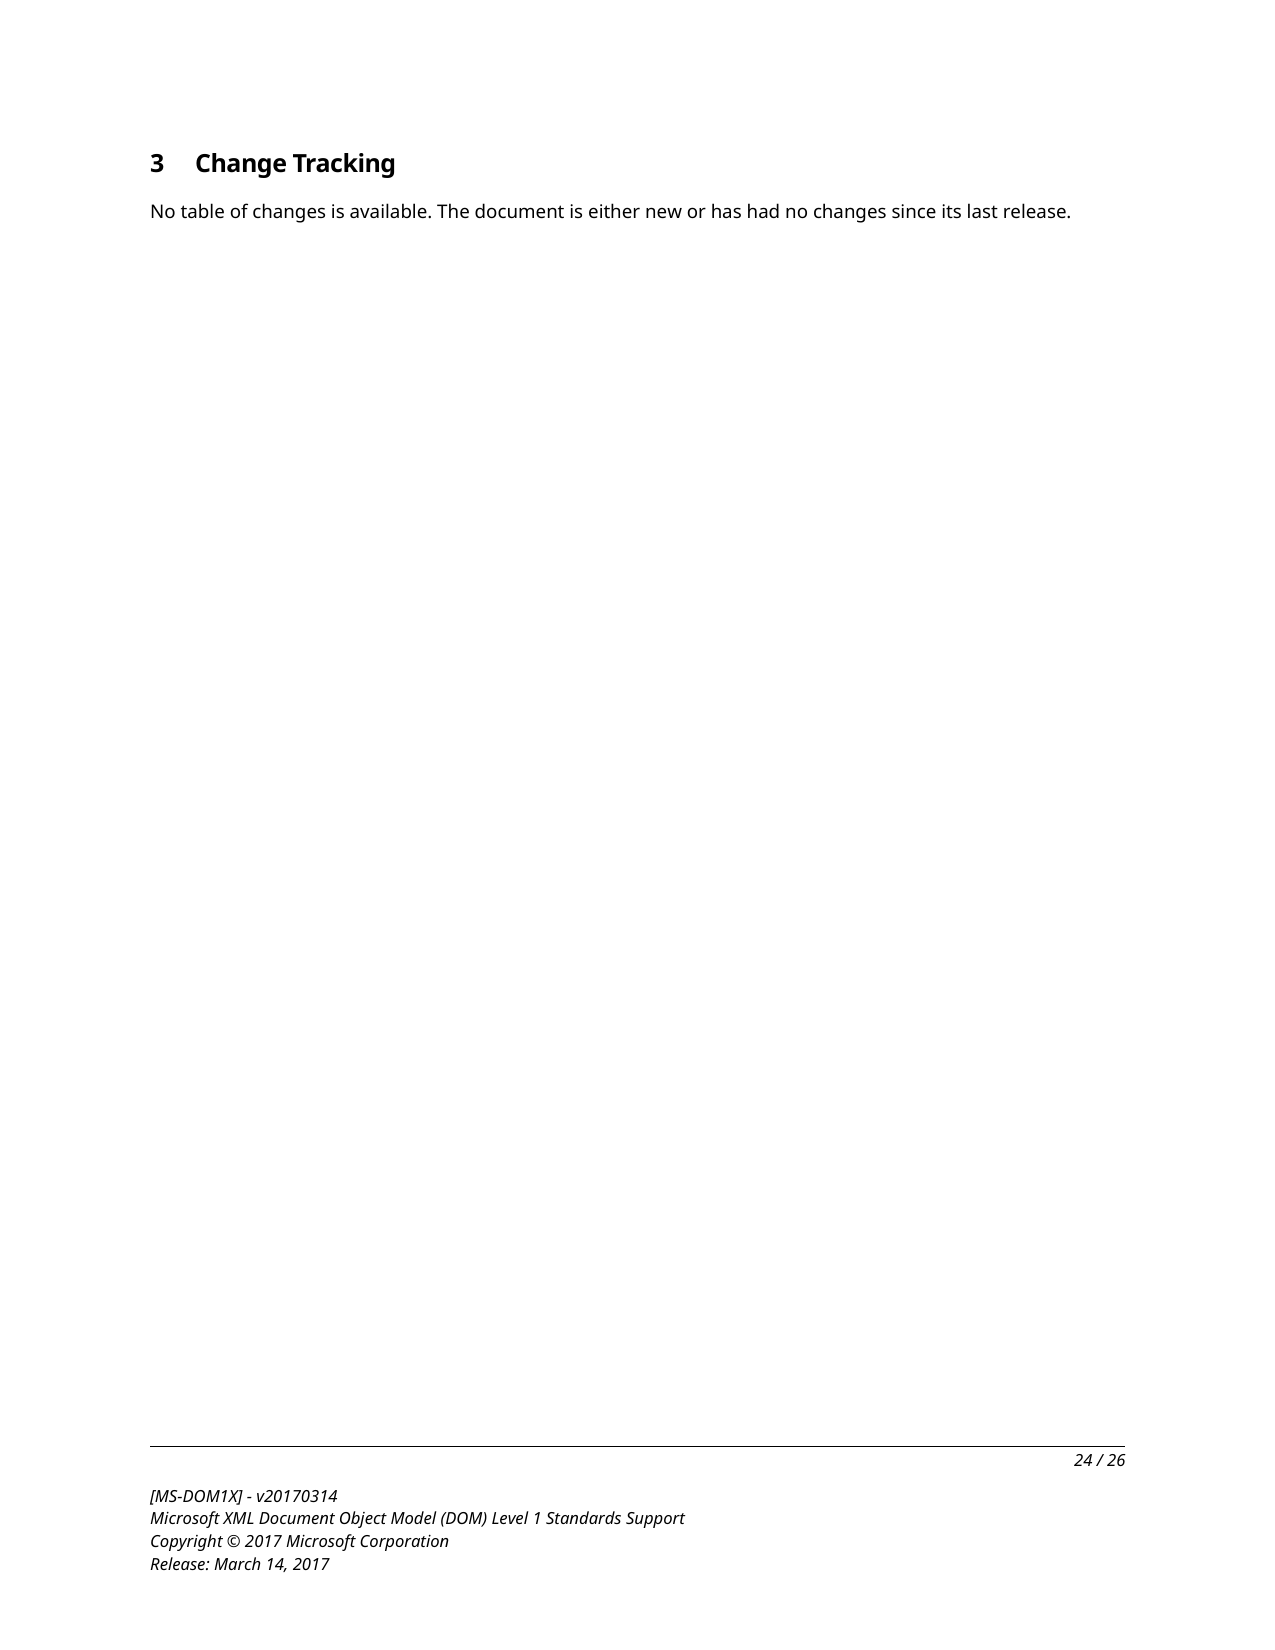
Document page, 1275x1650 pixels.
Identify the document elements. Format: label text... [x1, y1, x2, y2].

subtitle Change Tracking [150, 146, 1125, 180]
text No table of changes is available. The document is either new or has had no changes since its last release. [150, 199, 1125, 224]
